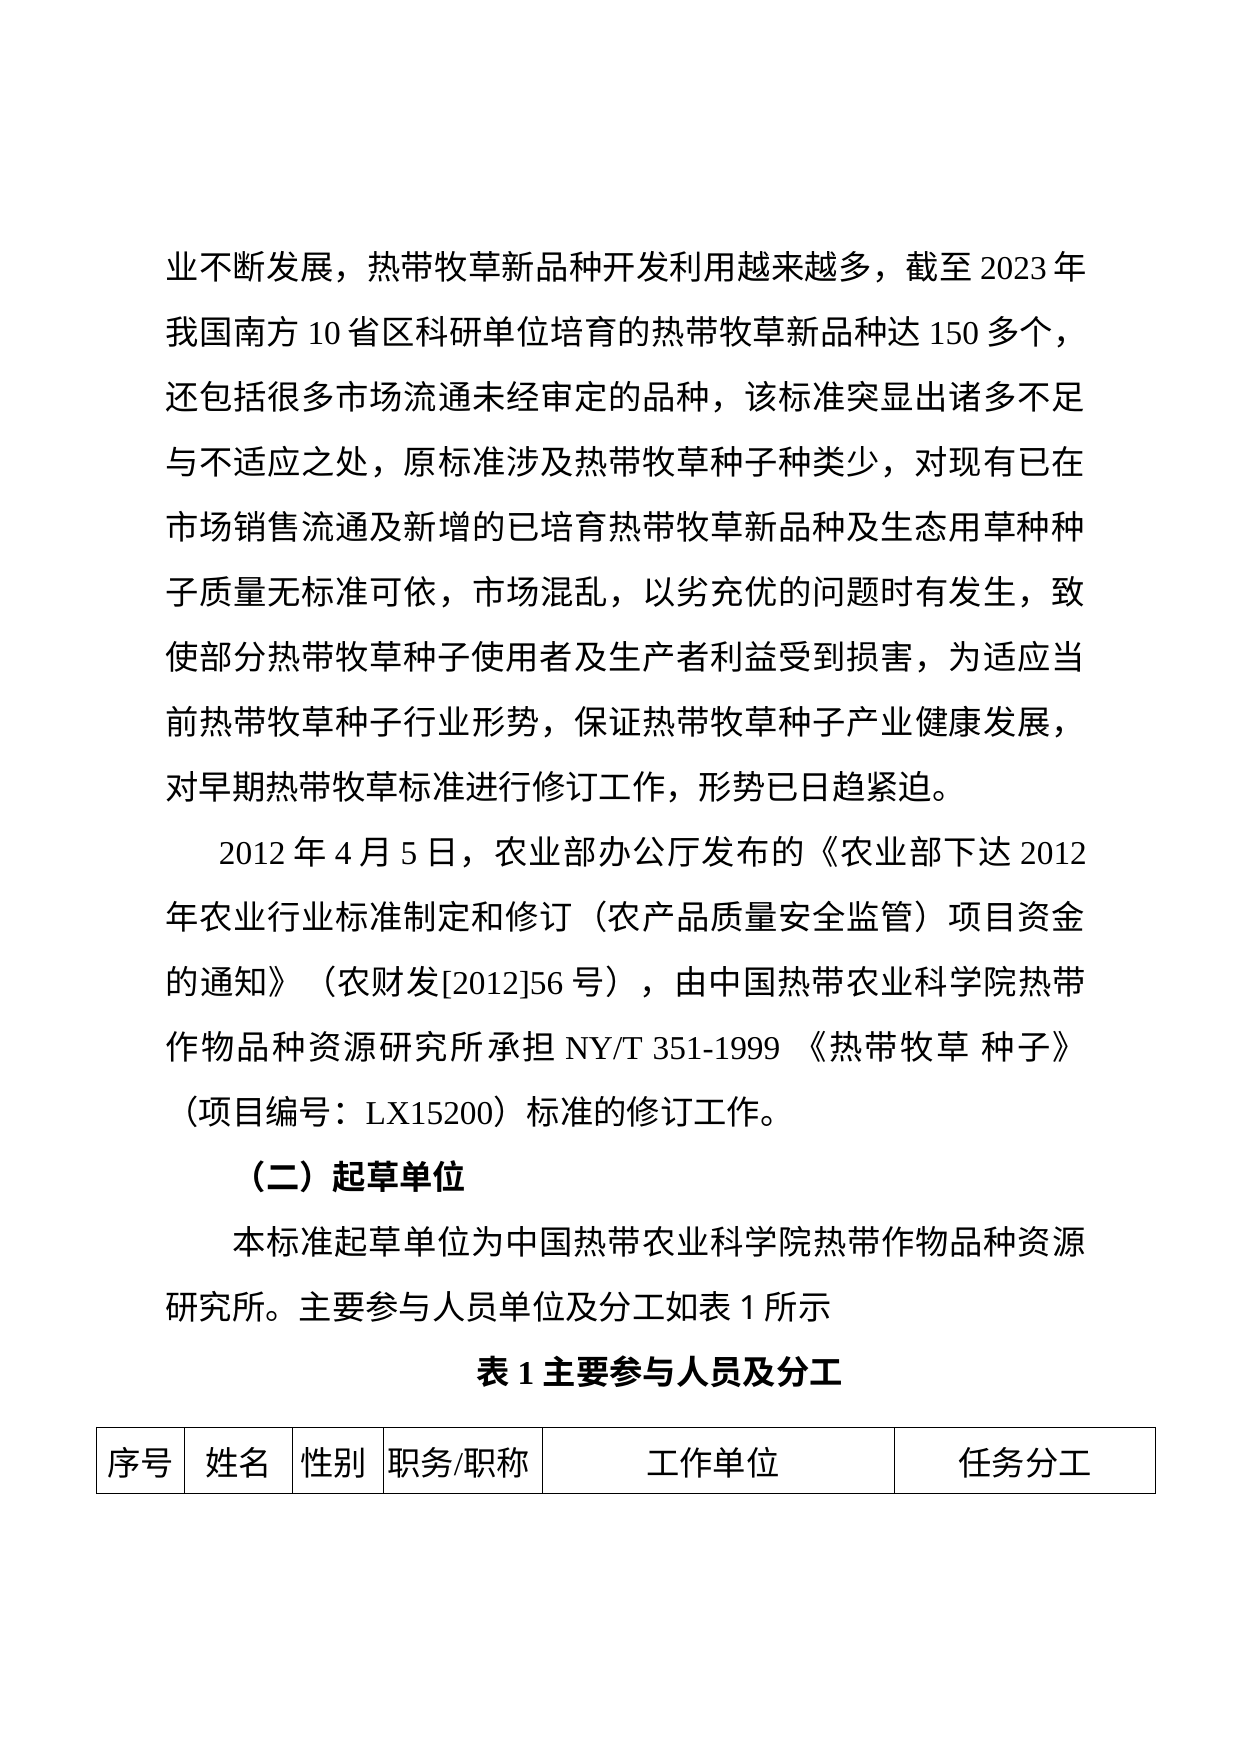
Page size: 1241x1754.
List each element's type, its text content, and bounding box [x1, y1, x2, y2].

table_header 任务分工 [895, 1428, 1155, 1493]
text 本标准起草单位为中国热带农业科学院热带作物品种资源研究所。主要参与人员单位及分工如表1所示 [165, 1208, 1087, 1338]
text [165, 233, 1087, 818]
table_header 职务/职称 [384, 1428, 542, 1493]
table_header 性别 [293, 1428, 383, 1493]
table_header 姓名 [185, 1428, 292, 1493]
text 2012年4月5日，农业部办公厅发布的《农业部下达2012年农业行业标准制定和修订（农产品质量安全监管）项目资金的通知》（农财发[2012]56号），由中国热带农业科学院热带作物品种资源研究所承担NY/T 351-1999 《热带牧草 种子》（项目编号：LX15200）标准的修订工作。 [165, 818, 1087, 1143]
table_header 序号 [97, 1428, 184, 1493]
table_header 工作单位 [543, 1428, 894, 1493]
text （二）起草单位 [165, 1143, 1087, 1208]
text 表 1 主要参与人员及分工 [165, 1338, 1087, 1403]
